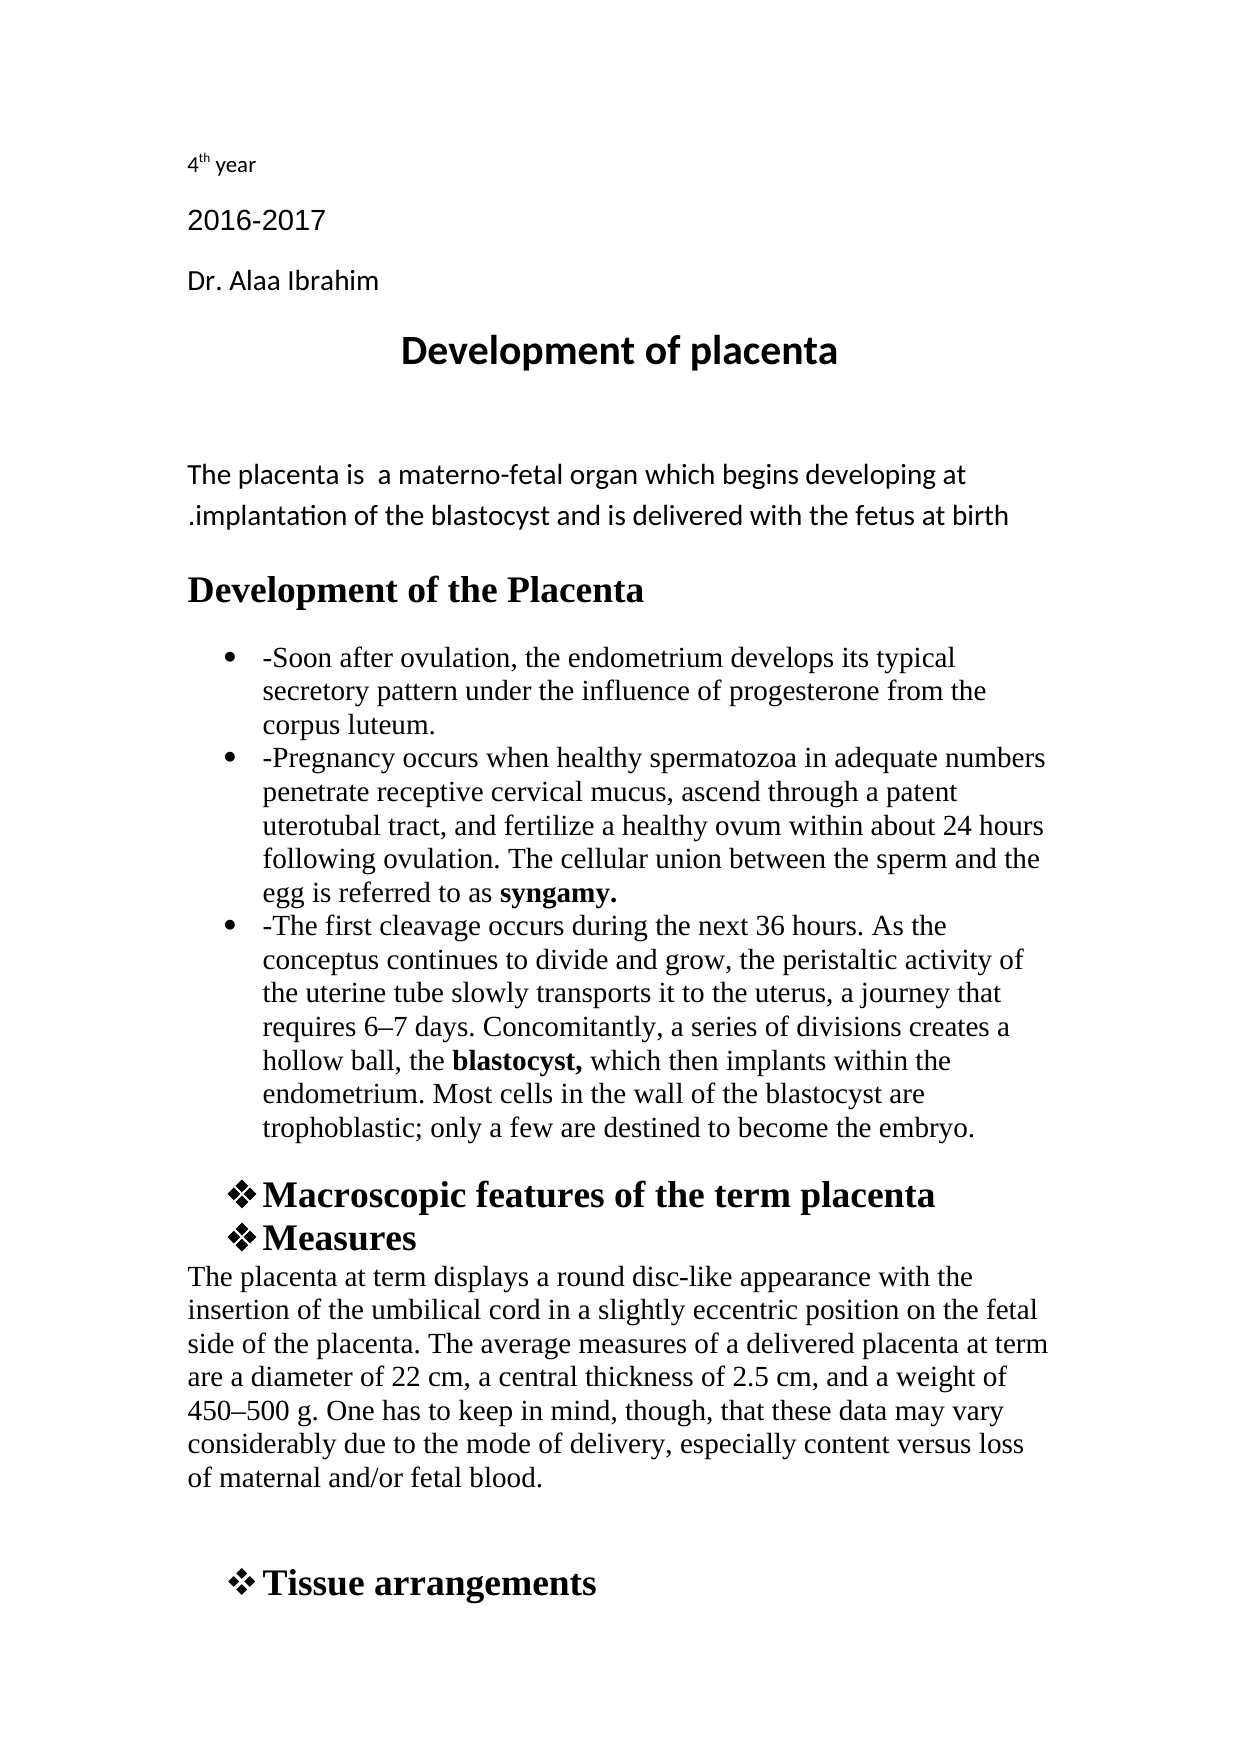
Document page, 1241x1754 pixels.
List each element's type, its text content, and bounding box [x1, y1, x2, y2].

list Macroscopic features of the term placenta [225, 1231, 1053, 1274]
text Development of placenta [187, 324, 1053, 375]
list -Pregnancy occurs when healthy spermatozoa in adequate numbers penetrate receptive cervical mucus, ascend through a patent uterotubal tract, and fertilize a healthy ovum within about 24 hours following ovulation. The cellular union between the sperm and the egg is referred to as syngamy. [225, 770, 1053, 937]
text The placenta at term displays a round disc-like appearance with the insertion of the umbilical cord in a slightly eccentric position on the fetal side of the placenta. The average measures of a delivered placenta at term are a diameter of 22 cm, a central thickness of 2.5 cm, and a weight of 450–500 g. One has to keep in mind, though, that these data may vary considerably due to the mode of delivery, especially content versus loss of maternal and/or fetal blood. [187, 1317, 1053, 1552]
text The placenta is a materno-fetal organ which begins developing at implantation of the blastocyst and is delivered with the fetus at birth. [187, 456, 1053, 533]
text 2016-2017 [187, 203, 1053, 237]
text Development of the Placenta [187, 567, 1053, 611]
list -The first cleavage occurs during the next 36 hours. As the conceptus continues to divide and grow, the peristaltic activity of the uterine tube slowly transports it to the uterus, a journey that requires 6–7 days. Concomitantly, a series of divisions creates a hollow ball, the blastocyst, which then implants within the endometrium. Most cells in the wall of the blastocyst are trophoblastic; only a few are destined to become the embryo. [225, 967, 1053, 1202]
text Dr. Alaa Ibrahim [187, 262, 1053, 298]
list -Soon after ovulation, the endometrium develops its typical secretory pattern under the influence of progesterone from the corpus luteum. [225, 640, 1053, 741]
text 4th year [187, 150, 1053, 178]
list Measures [225, 1274, 1053, 1317]
